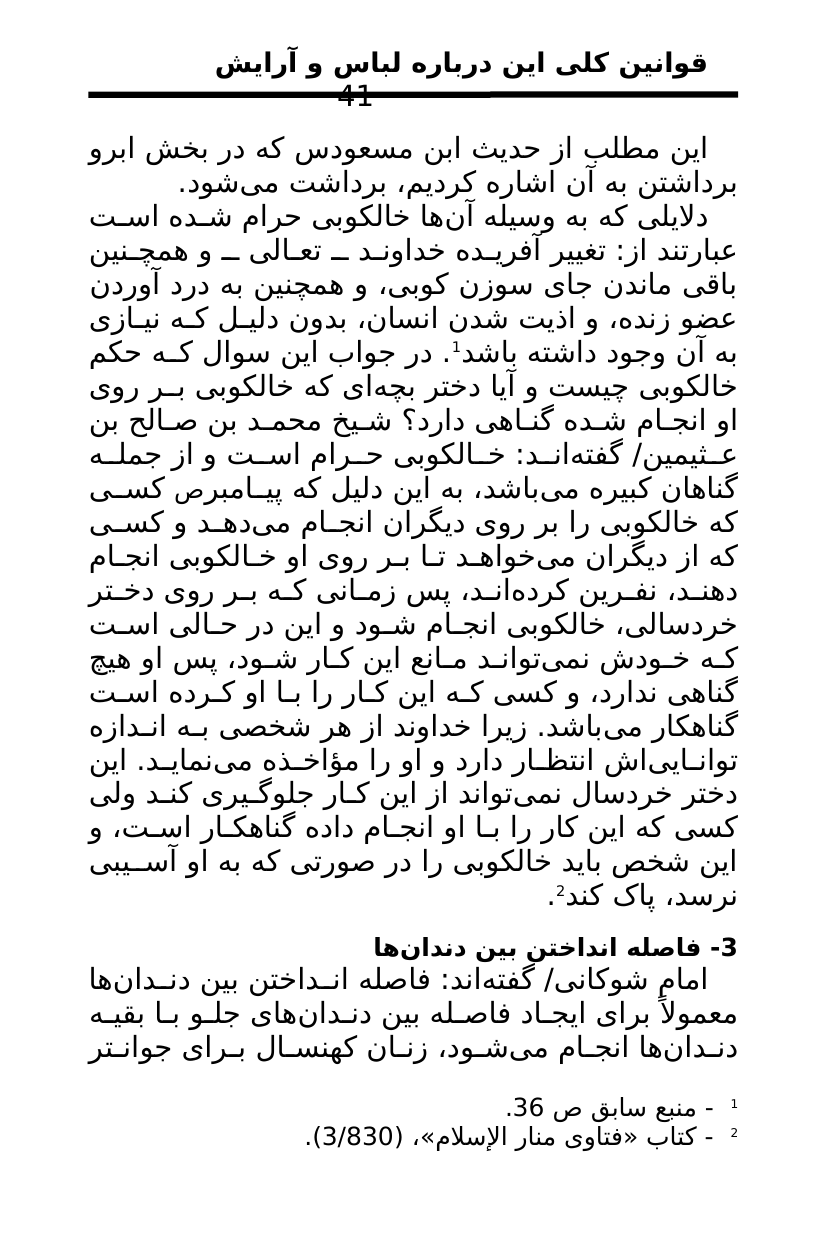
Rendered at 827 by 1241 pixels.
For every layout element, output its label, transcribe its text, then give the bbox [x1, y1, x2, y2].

text 3- فاصله انداختن بین دندان‌ها [89, 933, 738, 963]
text این مطلب از حدیث ابن مسعودس که در بخش ابرو برداشتن به آن اشاره کردیم، برداشت می‌شود. [89, 132, 738, 199]
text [89, 963, 738, 1064]
text دلایلی که به وسیله آن‌ها خالکوبی حرام شده است عبارتند از: تغییر آفریده خداوند ـ تعالی ـ و همچنین باقی ماندن جای سوزن کوبی، و همچنین به درد آوردن عضو زنده، و اذیت شدن انسان، بدون دلیل که نیازی به آن وجود داشته باشد. در جواب این سوال که حکم خالکوبی چیست و آیا دختر بچه‌ای که خالکوبی بر روی او انجام شده گناهی دارد؟ شیخ محمد بن صالح بن عثیمین/ گفته‌اند: خالکوبی حرام است و از جمله گناهان کبیره می‌باشد، به این دلیل که پیامبرص کسی که خالکوبی را بر روی دیگران انجام می‌دهد و کسی که از دیگران می‌خواهد تا بر روی او خالکوبی انجام دهند، نفرین کرده‌اند، پس زمانی که بر روی دختر خردسالی، خالکوبی انجام شود و این در حالی است که خودش نمی‌تواند مانع این کار شود، پس او هیچ گناهی ندارد، و کسی که این کار را با او کرده است گناهکار می‌باشد. زیرا خداوند از هر شخصی به اندازه توانایی‌اش انتظار دارد و او را مؤاخذه می‌نماید. این دختر خردسال نمی‌تواند از این کار جلوگیری کند ولی کسی که این کار را با او انجام داده گناهکار است، و این شخص باید خالکوبی را در صورتی که به او آسیبی نرسد، پاک کند. [89, 199, 738, 913]
